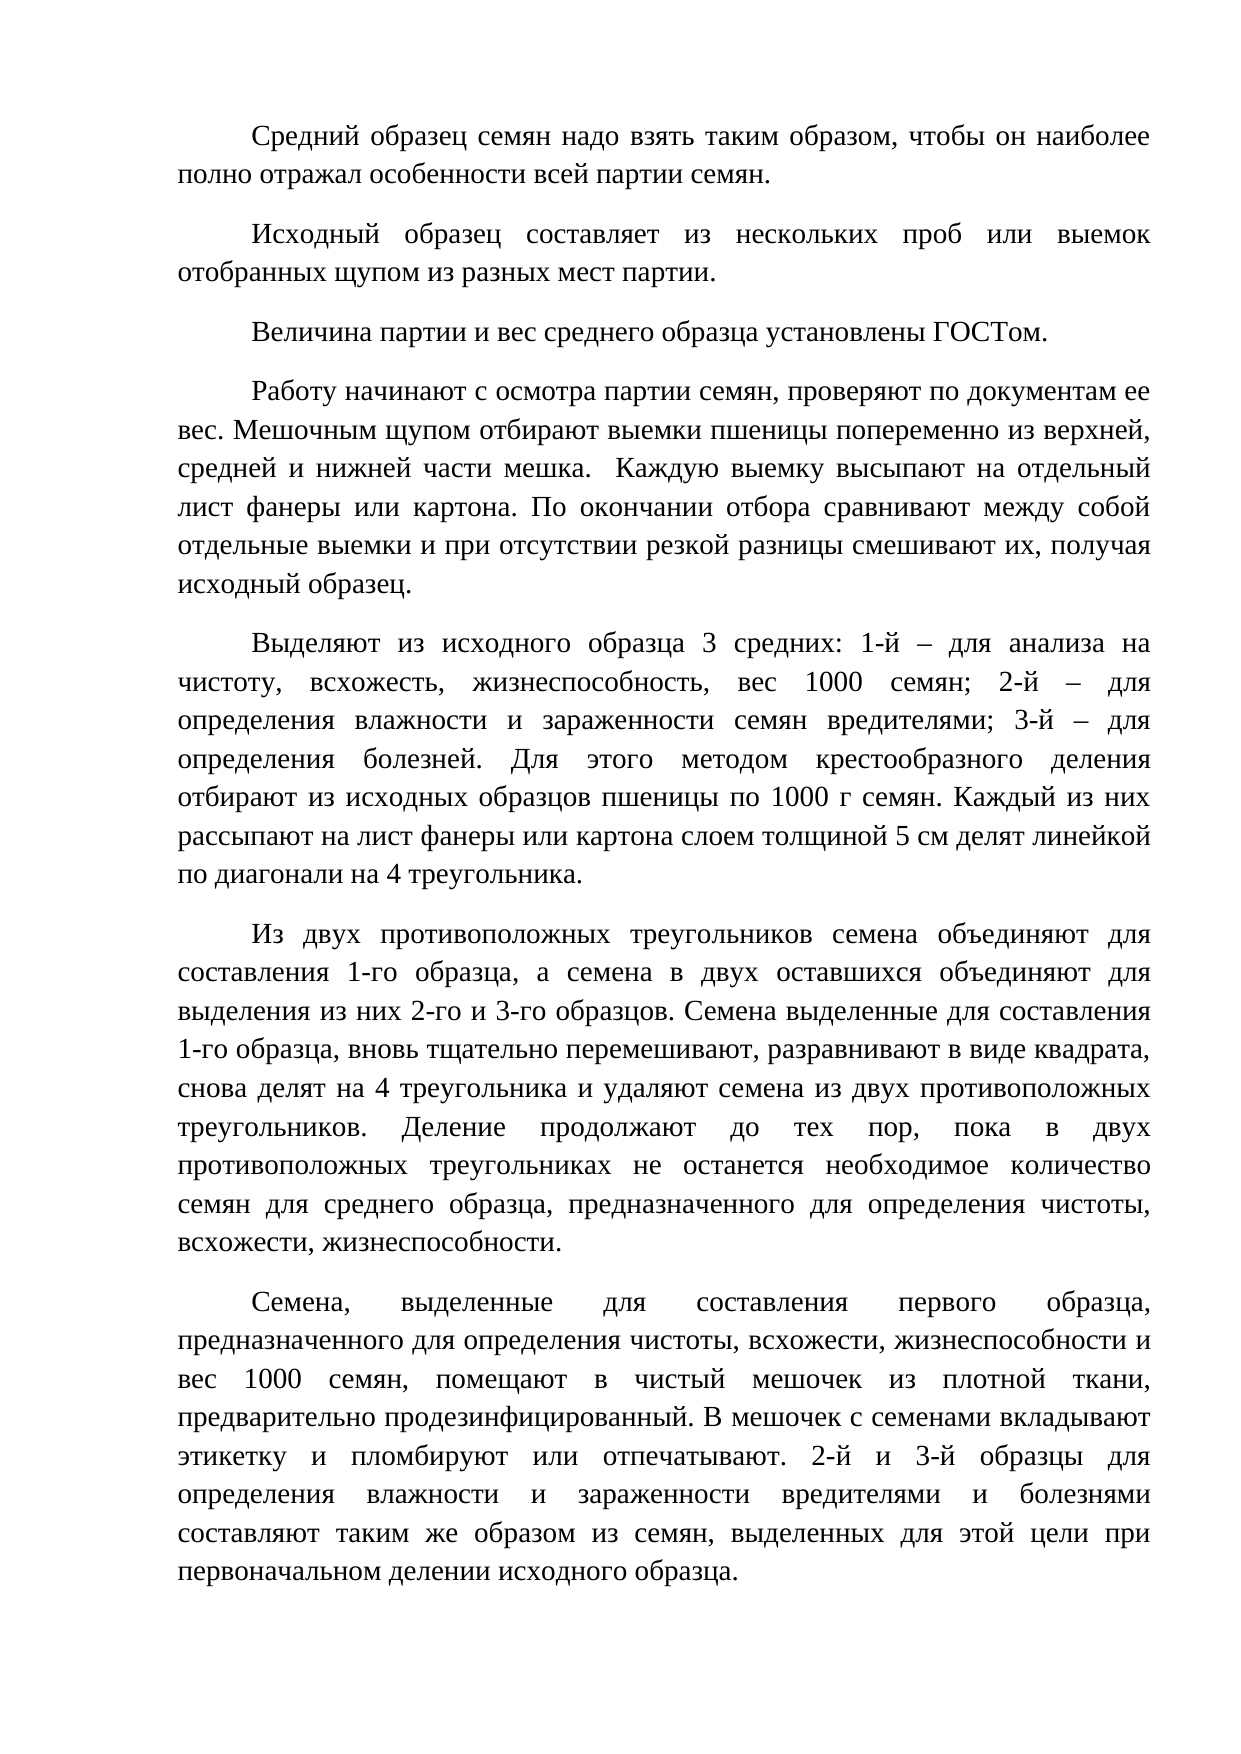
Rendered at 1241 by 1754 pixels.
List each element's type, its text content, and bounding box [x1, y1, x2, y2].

text Величина партии и вес среднего образца установлены ГОСТом. [177, 314, 1152, 347]
text Работу начинают с осмотра партии семян, проверяют по документам ее вес. Мешочным щупом отбирают выемки пшеницы попеременно из верхней, средней и нижней части мешка. Каждую выемку высыпают на отдельный лист фанеры или картона. По окончании отбора сравнивают между собой отдельные выемки и при отсутствии резкой разницы смешивают их, получая исходный образец. [177, 373, 1152, 599]
text Исходный образец составляет из нескольких проб или выемок отобранных щупом из разных мест партии. [177, 216, 1152, 288]
text Средний образец семян надо взять таким образом, чтобы он наиболее полно отражал особенности всей партии семян. [177, 118, 1152, 190]
text Из двух противоположных треугольников семена объединяют для составления 1-го образца, а семена в двух оставшихся объединяют для выделения из них 2-го и 3-го образцов. Семена выделенные для составления 1-го образца, вновь тщательно перемешивают, разравнивают в виде квадрата, снова делят на 4 треугольника и удаляют семена из двух противоположных треугольников. Деление продолжают до тех пор, пока в двух противоположных треугольниках не останется необходимое количество семян для среднего образца, предназначенного для определения чистоты, всхожести, жизнеспособности. [177, 916, 1152, 1258]
text Семена, выделенные для составления первого образца, предназначенного для определения чистоты, всхожести, жизнеспособности и вес 1000 семян, помещают в чистый мешочек из плотной ткани, предварительно продезинфицированный. В мешочек с семенами вкладывают этикетку и пломбируют или отпечатывают. 2-й и 3-й образцы для определения влажности и зараженности вредителями и болезнями составляют таким же образом из семян, выделенных для этой цели при первоначальном делении исходного образца. [177, 1284, 1152, 1587]
text Выделяют из исходного образца 3 средних: 1-й – для анализа на чистоту, всхожесть, жизнеспособность, вес 1000 семян; 2-й – для определения влажности и зараженности семян вредителями; 3-й – для определения болезней. Для этого методом крестообразного деления отбирают из исходных образцов пшеницы по 1000 г семян. Каждый из них рассыпают на лист фанеры или картона слоем толщиной 5 см делят линейкой по диагонали на 4 треугольника. [177, 625, 1152, 890]
